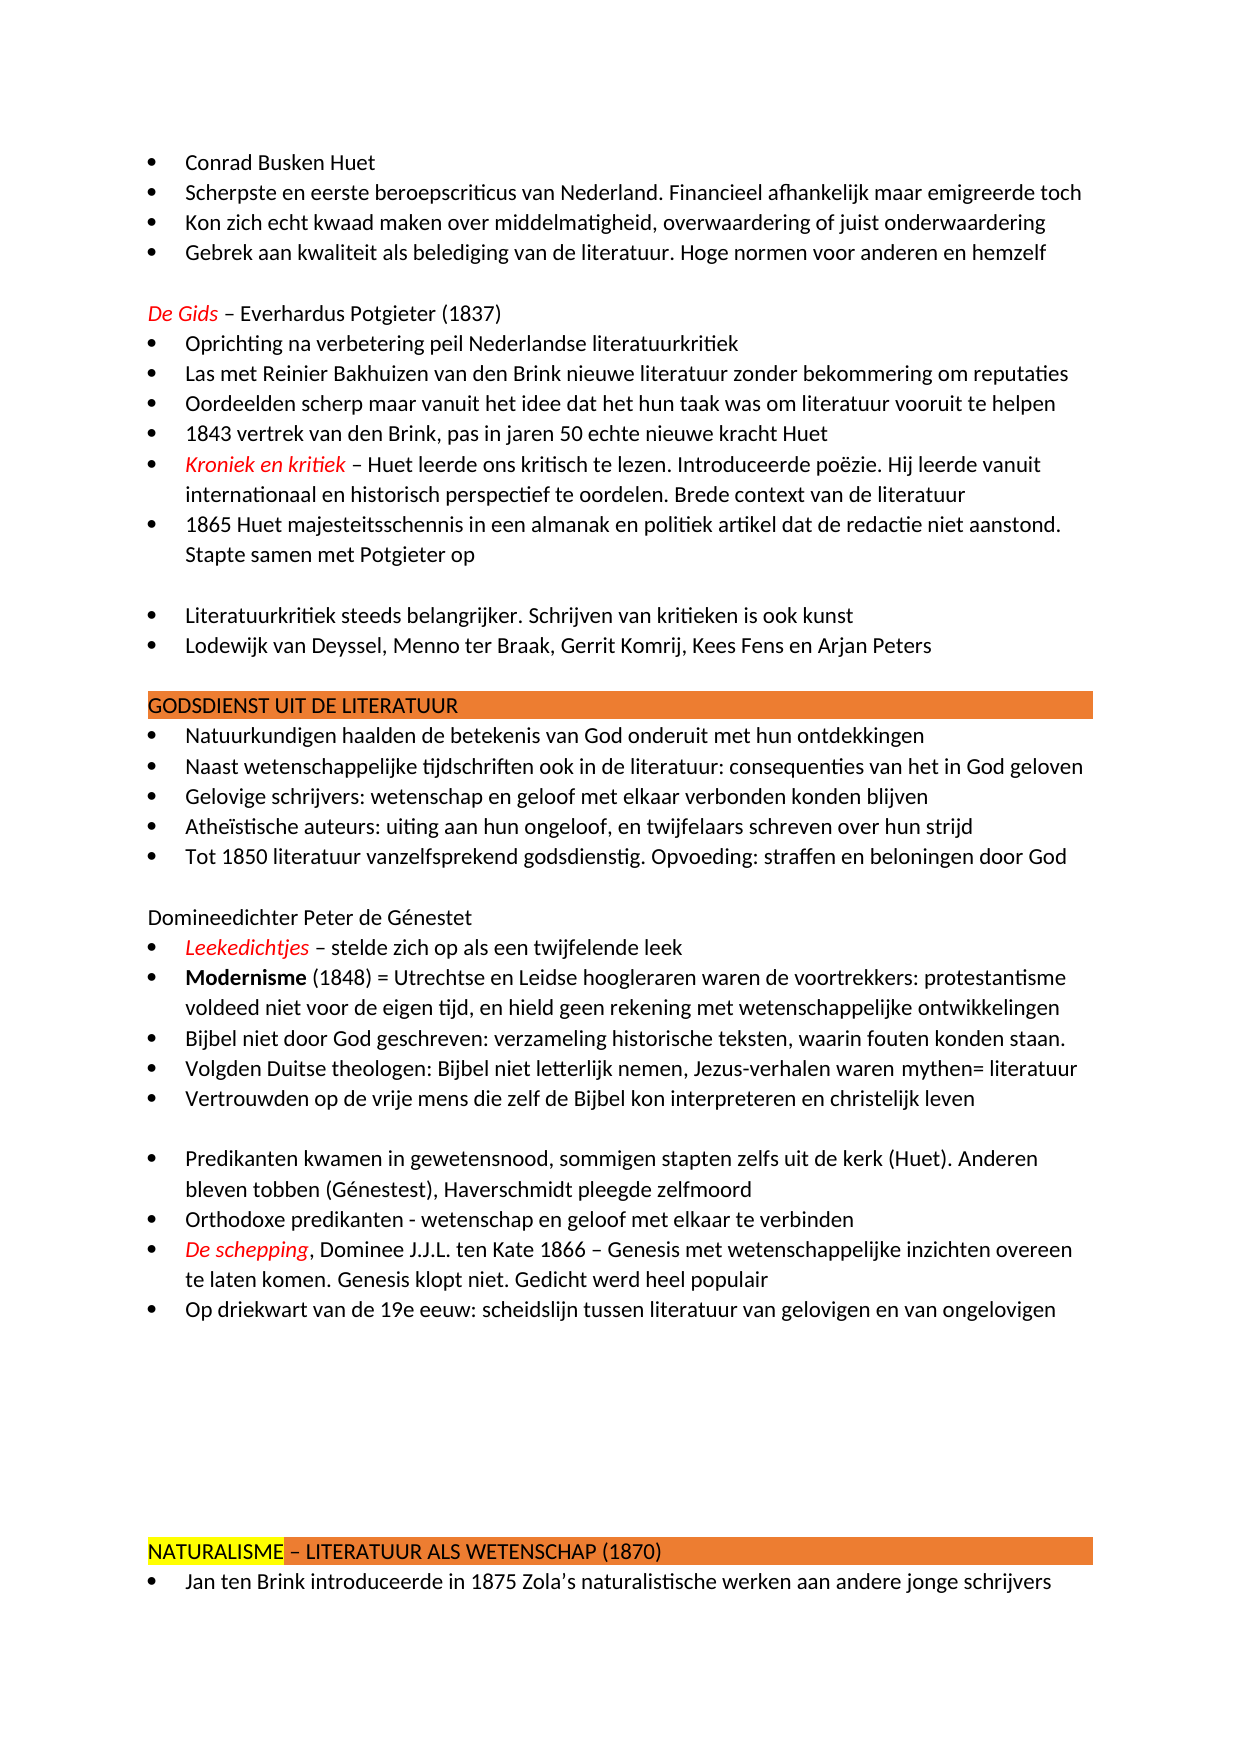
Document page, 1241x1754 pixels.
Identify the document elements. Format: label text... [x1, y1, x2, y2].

text Domineedichter Peter de Génestet [148, 903, 1093, 931]
list Natuurkundigen haalden de betekenis van God onderuit met hun ontdekkingen [148, 722, 1093, 749]
list Op driekwart van de 19e eeuw: scheidslijn tussen literatuur van gelovigen en van ongelovigen [148, 1296, 1093, 1323]
list Scherpste en eerste beroepscriticus van Nederland. Financieel afhankelijk maar emigreerde toch [148, 178, 1093, 206]
list Oprichting na verbetering peil Nederlandse literatuurkritiek [148, 329, 1093, 357]
list Naast wetenschappelijke tijdschriften ook in de literatuur: consequenties van het in God geloven [148, 752, 1093, 780]
list Kroniek en kritiek – Huet leerde ons kritisch te lezen. Introduceerde poëzie. Hij leerde vanuit internationaal en historisch perspectief te oordelen. Brede context van de literatuur [148, 450, 1093, 508]
list Gelovige schrijvers: wetenschap en geloof met elkaar verbonden konden blijven [148, 782, 1093, 810]
list Gebrek aan kwaliteit als belediging van de literatuur. Hoge normen voor anderen en hemzelf [148, 238, 1093, 266]
text NATURALISME – LITERATUUR ALS WETENSCHAP (1870) [284, 1537, 1093, 1565]
list Kon zich echt kwaad maken over middelmatigheid, overwaardering of juist onderwaardering [148, 208, 1093, 236]
list Lodewijk van Deyssel, Menno ter Braak, Gerrit Komrij, Kees Fens en Arjan Peters [148, 631, 1093, 659]
list De schepping, Dominee J.J.L. ten Kate 1866 – Genesis met wetenschappelijke inzichten overeen te laten komen. Genesis klopt niet. Gedicht werd heel populair [148, 1235, 1093, 1293]
text De Gids – Everhardus Potgieter (1837) [148, 299, 1093, 327]
list Modernisme (1848) = Utrechtse en Leidse hoogleraren waren de voortrekkers: protestantisme voldeed niet voor de eigen tijd, en hield geen rekening met wetenschappelijke ontwikkelingen [148, 963, 1093, 1021]
list 1865 Huet majesteitsschennis in een almanak en politiek artikel dat de redactie niet aanstond. Stapte samen met Potgieter op [148, 510, 1093, 568]
list Orthodoxe predikanten - wetenschap en geloof met elkaar te verbinden [148, 1205, 1093, 1233]
list Jan ten Brink introduceerde in 1875 Zola’s naturalistische werken aan andere jonge schrijvers [148, 1567, 1093, 1595]
list Las met Reinier Bakhuizen van den Brink nieuwe literatuur zonder bekommering om reputaties [148, 359, 1093, 387]
list Tot 1850 literatuur vanzelfsprekend godsdienstig. Opvoeding: straffen en beloningen door God [148, 842, 1093, 870]
list Vertrouwden op de vrije mens die zelf de Bijbel kon interpreteren en christelijk leven [148, 1084, 1093, 1112]
list Atheïstische auteurs: uiting aan hun ongeloof, en twijfelaars schreven over hun strijd [148, 812, 1093, 840]
list Oordeelden scherp maar vanuit het idee dat het hun taak was om literatuur vooruit te helpen [148, 389, 1093, 417]
list Bijbel niet door God geschreven: verzameling historische teksten, waarin fouten konden staan. [148, 1024, 1093, 1052]
list Literatuurkritiek steeds belangrijker. Schrijven van kritieken is ook kunst [148, 601, 1093, 629]
text GODSDIENST UIT DE LITERATUUR [458, 691, 1093, 719]
list Leekedichtjes – stelde zich op als een twijfelende leek [148, 933, 1093, 961]
list Predikanten kwamen in gewetensnood, sommigen stapten zelfs uit de kerk (Huet). Anderen bleven tobben (Génestest), Haverschmidt pleegde zelfmoord [148, 1144, 1093, 1203]
list Volgden Duitse theologen: Bijbel niet letterlijk nemen, Jezus-verhalen waren mythen= literatuur [148, 1054, 1093, 1082]
list Conrad Busken Huet [148, 148, 1093, 176]
list 1843 vertrek van den Brink, pas in jaren 50 echte nieuwe kracht Huet [148, 419, 1093, 447]
